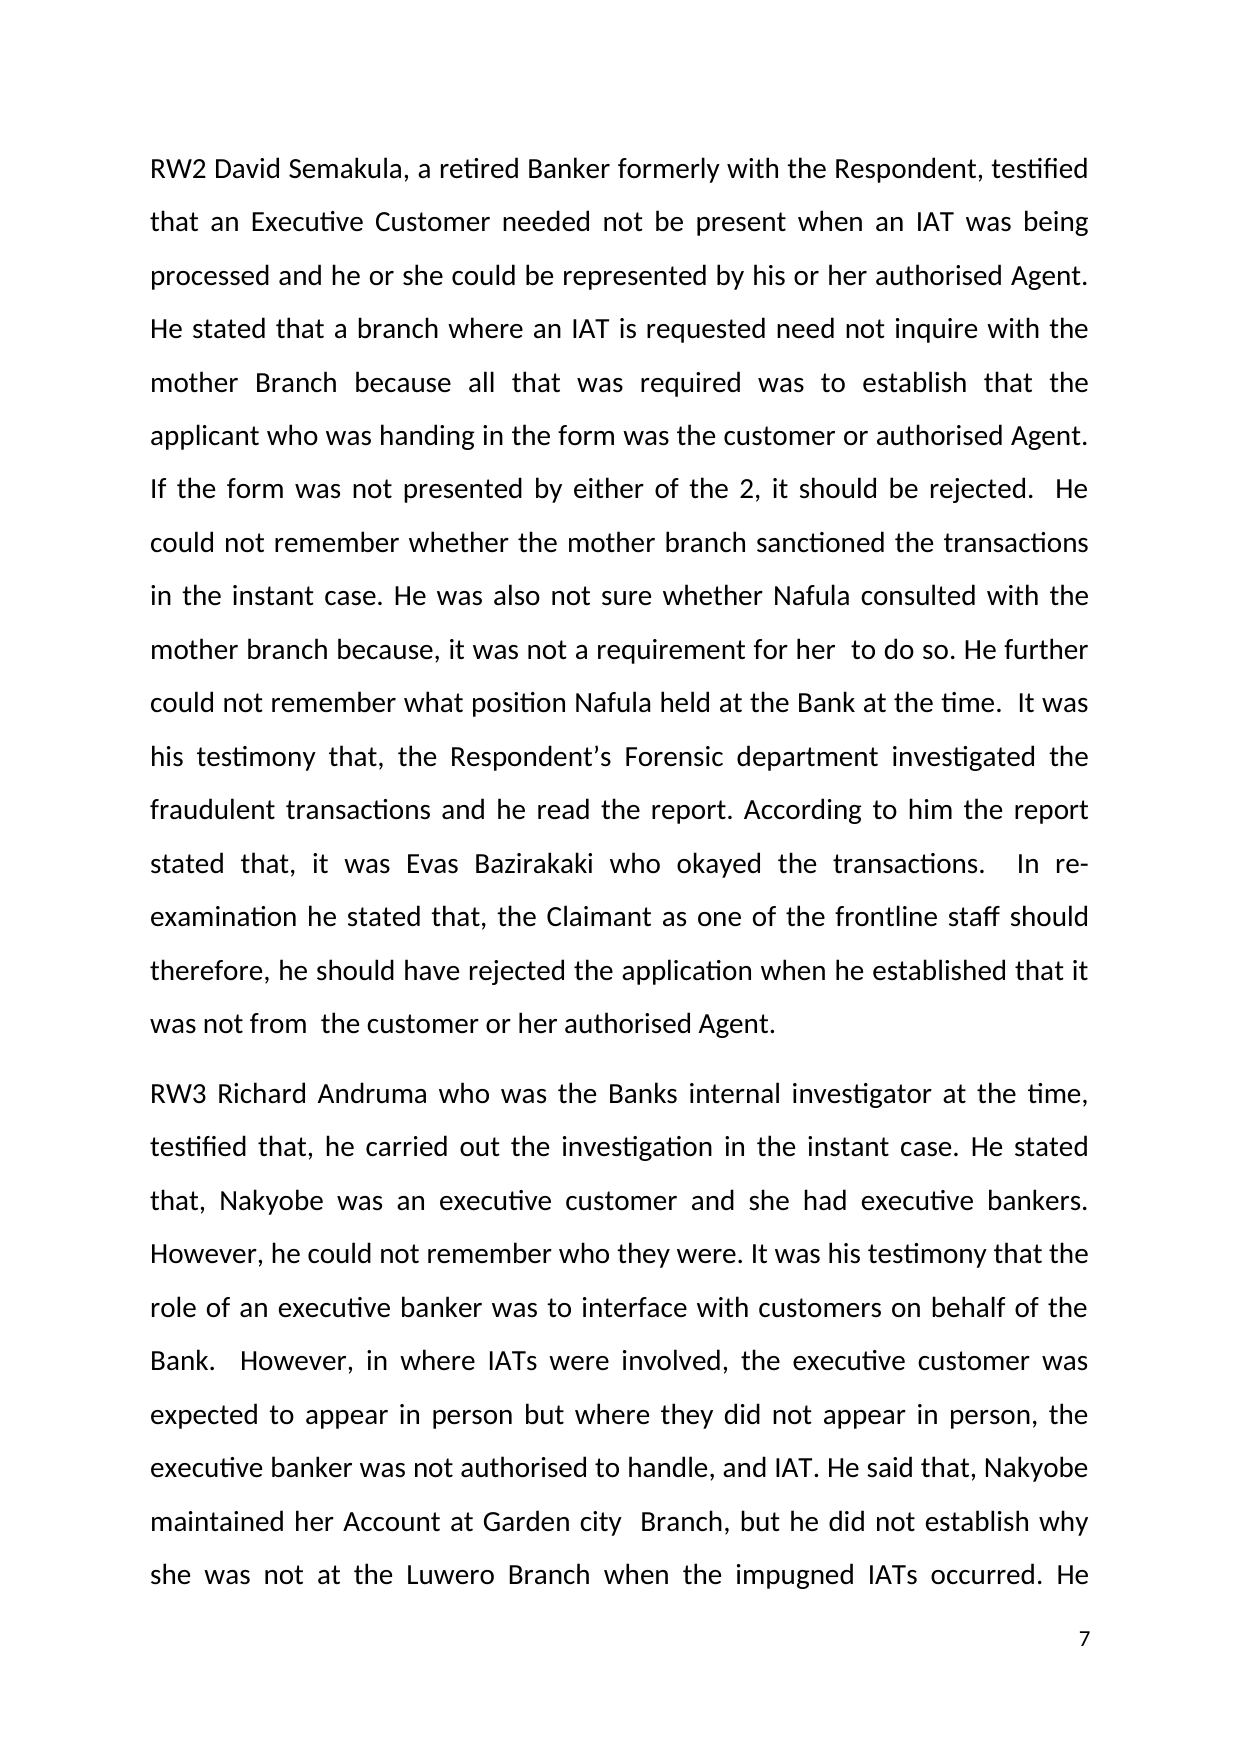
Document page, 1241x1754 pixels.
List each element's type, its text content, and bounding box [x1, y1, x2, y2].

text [150, 1075, 1090, 1592]
text RW2 David Semakula, a retired Banker formerly with the Respondent, testified that an Executive Customer needed not be present when an IAT was being processed and he or she could be represented by his or her authorised Agent. He stated that a branch where an IAT is requested need not inquire with the mother Branch because all that was required was to establish that the applicant who was handing in the form was the customer or authorised Agent. If the form was not presented by either of the 2, it should be rejected. He could not remember whether the mother branch sanctioned the transactions in the instant case. He was also not sure whether Nafula consulted with the mother branch because, it was not a requirement for her to do so. He further could not remember what position Nafula held at the Bank at the time. It was his testimony that, the Respondent’s Forensic department investigated the fraudulent transactions and he read the report. According to him the report stated that, it was Evas Bazirakaki who okayed the transactions. In re-examination he stated that, the Claimant as one of the frontline staff should therefore, he should have rejected the application when he established that it was not from the customer or her authorised Agent. [150, 150, 1090, 1041]
